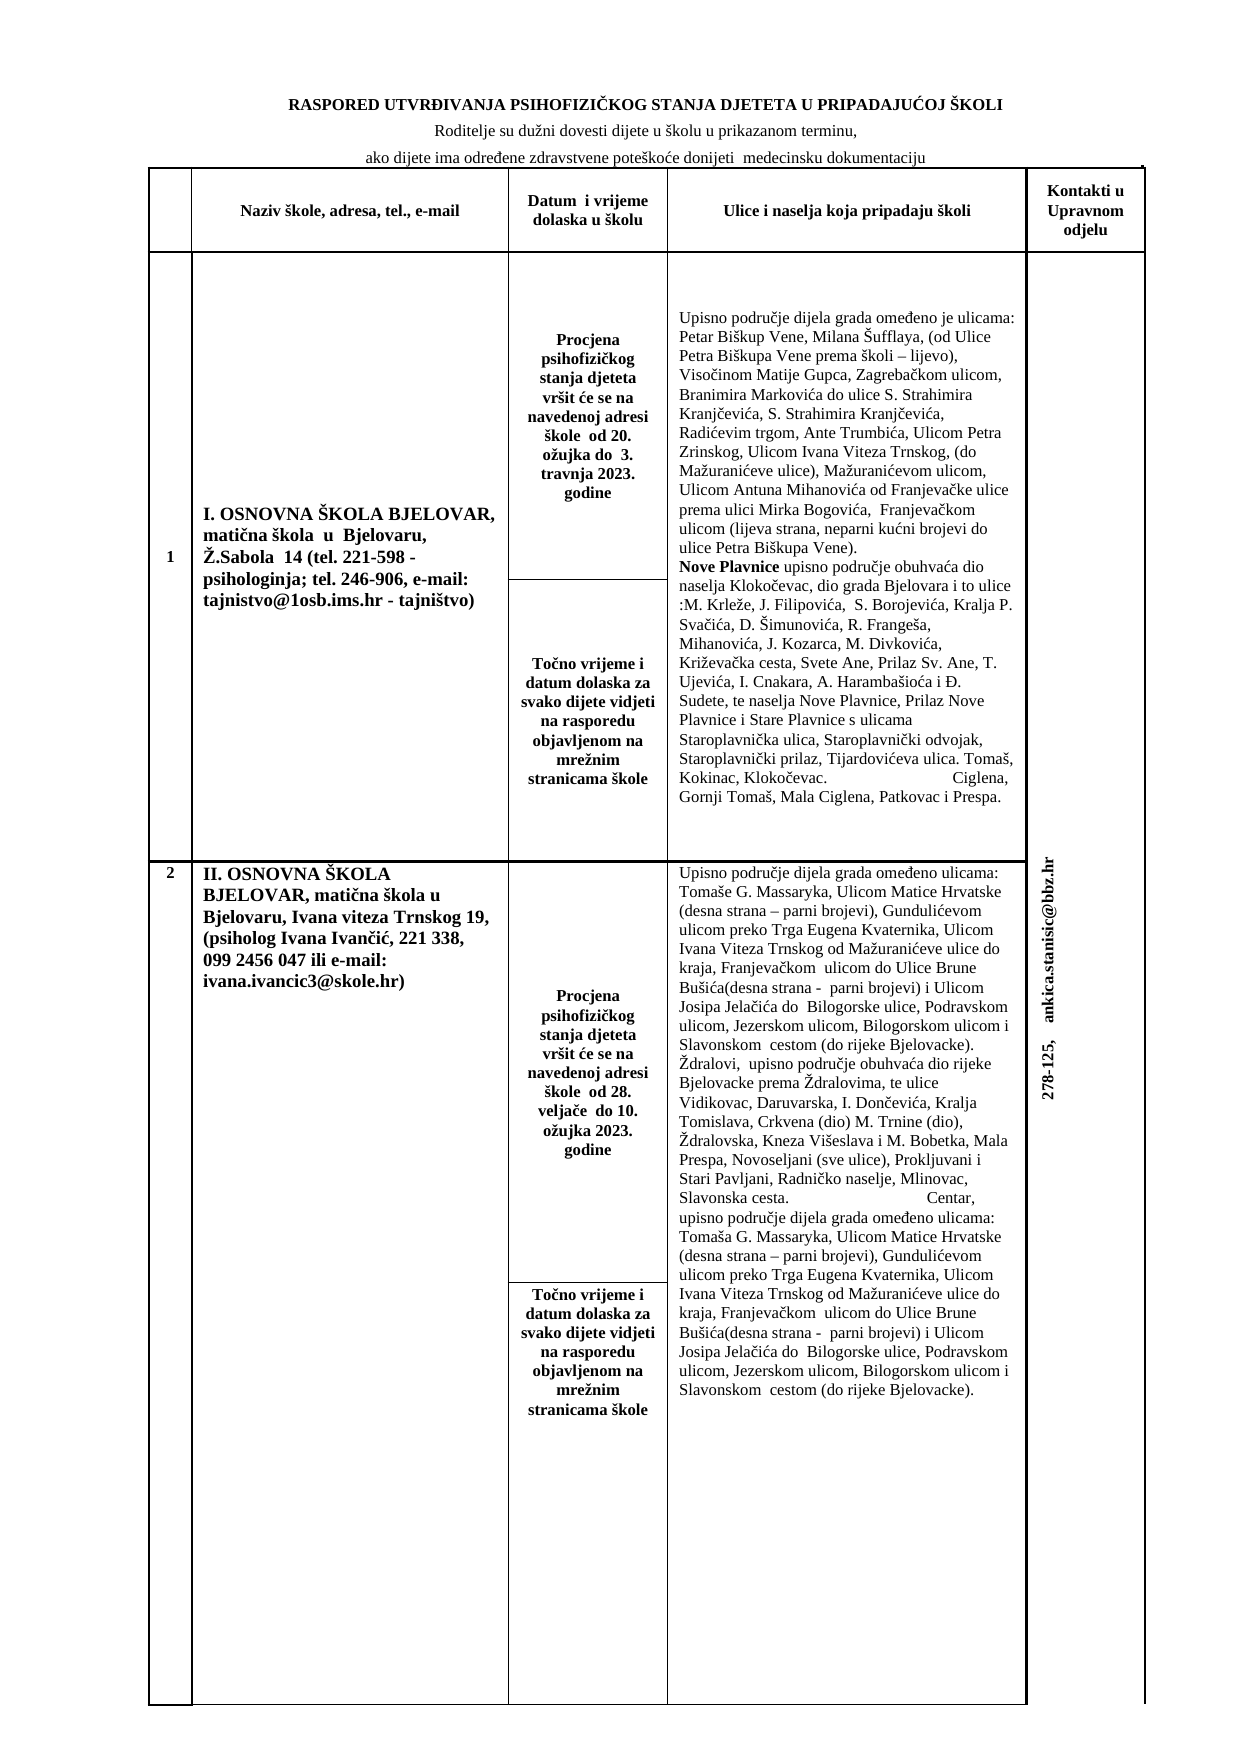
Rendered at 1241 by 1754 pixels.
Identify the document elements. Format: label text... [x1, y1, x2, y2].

table_cell Upisno područje dijela grada omeđeno ulicama: Tomaše G. Massaryka, Ulicom Matice Hrvatske (desna strana – parni brojevi), Gundulićevom ulicom preko Trga Eugena Kvaternika, Ulicom Ivana Viteza Trnskog od Mažuranićeve ulice do kraja, Franjevačkom ulicom do Ulice Brune Bušića(desna strana - parni brojevi) i Ulicom Josipa Jelačića do Bilogorske ulice, Podravskom ulicom, Jezerskom ulicom, Bilogorskom ulicom i Slavonskom cestom (do rijeke Bjelovacke). Ždralovi, upisno područje obuhvaća dio rijeke Bjelovacke prema Ždralovima, te ulice Vidikovac, Daruvarska, I. Dončevića, Kralja Tomislava, Crkvena (dio) M. Trnine (dio), Ždralovska, Kneza Višeslava i M. Bobetka, Mala Prespa, Novoseljani (sve ulice), Prokljuvani i Stari Pavljani, Radničko naselje, Mlinovac, Slavonska cesta. Centar, upisno područje dijela grada omeđeno ulicama: Tomaša G. Massaryka, Ulicom Matice Hrvatske (desna strana – parni brojevi), Gundulićevom ulicom preko Trga Eugena Kvaternika, Ulicom Ivana Viteza Trnskog od Mažuranićeve ulice do kraja, Franjevačkom ulicom do Ulice Brune Bušića(desna strana - parni brojevi) i Ulicom Josipa Jelačića do Bilogorske ulice, Podravskom ulicom, Jezerskom ulicom, Bilogorskom ulicom i Slavonskom cestom (do rijeke Bjelovacke). [668, 863, 1025, 1704]
table_cell I. OSNOVNA ŠKOLA BJELOVAR, matična škola u Bjelovaru, Ž.Sabola 14 (tel. 221-598 - psihologinja; tel. 246-906, e-mail: tajnistvo@1osb.ims.hr - tajništvo) [193, 253, 508, 860]
table_cell Ulice i naselja koja pripadaju školi [668, 169, 1025, 251]
table_cell Roditelje su dužni dovesti dijete u školu u prikazanom terminu, [148, 114, 1143, 140]
table_cell ako dijete ima određene zdravstvene poteškoće donijeti medecinsku dokumentaciju [148, 140, 1143, 167]
table_cell 2 [150, 863, 191, 1704]
table_cell 278-125, ankica.stanisic@bbz.hr [1028, 253, 1144, 1704]
table_cell [150, 169, 191, 251]
table_cell 1 [150, 253, 191, 860]
table_cell Kontakti u Upravnom odjelu [1028, 169, 1144, 251]
table_cell Naziv škole, adresa, tel., e-mail [192, 169, 508, 251]
table_cell Točno vrijeme i datum dolaska za svako dijete vidjeti na rasporedu objavljenom na mrežnim stranicama škole [509, 1283, 667, 1704]
table_cell Točno vrijeme i datum dolaska za svako dijete vidjeti na rasporedu objavljenom na mrežnim stranicama škole [509, 580, 667, 860]
table_cell Upisno područje dijela grada omeđeno je ulicama: Petar Biškup Vene, Milana Šufflaya, (od Ulice Petra Biškupa Vene prema školi – lijevo), Visočinom Matije Gupca, Zagrebačkom ulicom, Branimira Markovića do ulice S. Strahimira Kranjčevića, S. Strahimira Kranjčevića, Radićevim trgom, Ante Trumbića, Ulicom Petra Zrinskog, Ulicom Ivana Viteza Trnskog, (do Mažuranićeve ulice), Mažuranićevom ulicom, Ulicom Antuna Mihanovića od Franjevačke ulice prema ulici Mirka Bogovića, Franjevačkom ulicom (lijeva strana, neparni kućni brojevi do ulice Petra Biškupa Vene). Nove Plavnice upisno područje obuhvaća dio naselja Klokočevac, dio grada Bjelovara i to ulice :M. Krleže, J. Filipovića, S. Borojevića, Kralja P. Svačića, D. Šimunovića, R. Frangeša, Mihanovića, J. Kozarca, M. Divkovića, Križevačka cesta, Svete Ane, Prilaz Sv. Ane, T. Ujevića, I. Cnakara, A. Harambašioća i Đ. Sudete, te naselja Nove Plavnice, Prilaz Nove Plavnice i Stare Plavnice s ulicama Staroplavnička ulica, Staroplavnički odvojak, Staroplavnički prilaz, Tijardovićeva ulica. Tomaš, Kokinac, Klokočevac. Ciglena, Gornji Tomaš, Mala Ciglena, Patkovac i Prespa. [668, 253, 1025, 860]
table_cell Procjena psihofizičkog stanja djeteta vršit će se na navedenoj adresi škole od 28. veljače do 10. ožujka 2023. godine [509, 863, 667, 1282]
table_cell Datum i vrijeme dolaska u školu [509, 169, 667, 251]
table_header RASPORED UTVRĐIVANJA PSIHOFIZIČKOG STANJA DJETETA U PRIPADAJUĆOJ ŠKOLI [148, 87, 1143, 113]
table_cell II. OSNOVNA ŠKOLA BJELOVAR, matična škola u Bjelovaru, Ivana viteza Trnskog 19, (psiholog Ivana Ivančić, 221 338, 099 2456 047 ili e-mail: ivana.ivancic3@skole.hr) [193, 863, 508, 1704]
table_cell Procjena psihofizičkog stanja djeteta vršit će se na navedenoj adresi škole od 20. ožujka do 3. travnja 2023. godine [509, 253, 667, 579]
